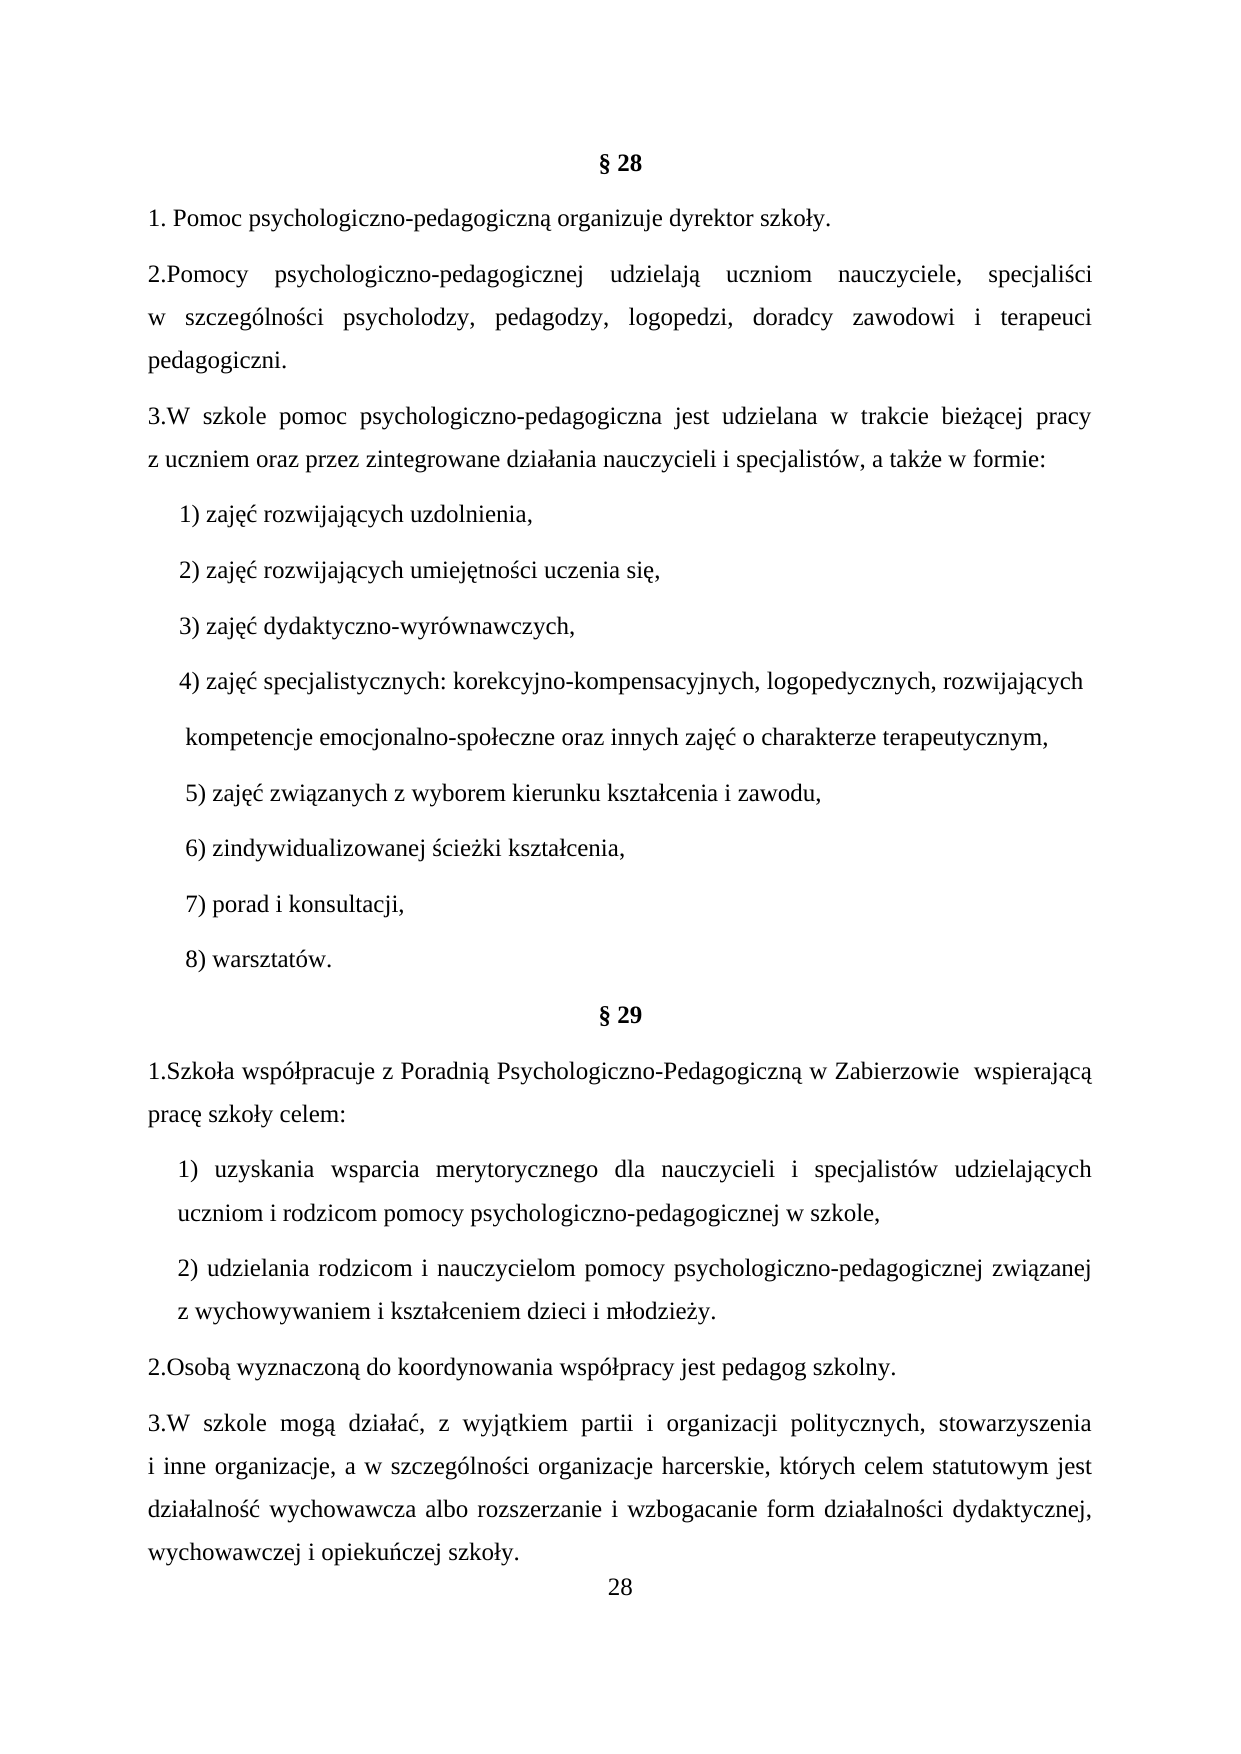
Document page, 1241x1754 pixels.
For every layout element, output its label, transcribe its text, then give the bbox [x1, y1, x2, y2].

text § 28 [148, 148, 1093, 176]
text 5) zajęć związanych z wyborem kierunku kształcenia i zawodu, [148, 778, 1093, 806]
text 1. Pomoc psychologiczno-pedagogiczną organizuje dyrektor szkoły. [148, 203, 1093, 232]
text 1.Szkoła współpracuje z Poradnią Psychologiczno-Pedagogiczną w Zabierzowie wspierającą pracę szkoły celem: [148, 1056, 1093, 1128]
text 8) warsztatów. [148, 944, 1093, 973]
text 2.Pomocy psychologiczno-pedagogicznej udzielają uczniom nauczyciele, specjaliści w szczególności psycholodzy, pedagodzy, logopedzi, doradcy zawodowi i terapeuci pedagogiczni. [148, 259, 1093, 374]
text 6) zindywidualizowanej ścieżki kształcenia, [148, 833, 1093, 862]
text 4) zajęć specjalistycznych: korekcyjno-kompensacyjnych, logopedycznych, rozwijających [148, 666, 1093, 695]
text 3) zajęć dydaktyczno-wyrównawczych, [148, 611, 1093, 639]
text kompetencje emocjonalno-społeczne oraz innych zajęć o charakterze terapeutycznym, [148, 722, 1093, 751]
text 2.Osobą wyznaczoną do koordynowania współpracy jest pedagog szkolny. [148, 1352, 1093, 1381]
text 1) zajęć rozwijających uzdolnienia, [148, 499, 1093, 528]
text 2) udzielania rodzicom i nauczycielom pomocy psychologiczno-pedagogicznej związanej z wychowywaniem i kształceniem dzieci i młodzieży. [177, 1253, 1093, 1325]
text 3.W szkole mogą działać, z wyjątkiem partii i organizacji politycznych, stowarzyszenia i inne organizacje, a w szczególności organizacje harcerskie, których celem statutowym jest działalność wychowawcza albo rozszerzanie i wzbogacanie form działalności dydaktycznej, wychowawczej i opiekuńczej szkoły. [148, 1408, 1093, 1566]
text 3.W szkole pomoc psychologiczno-pedagogiczna jest udzielana w trakcie bieżącej pracy z uczniem oraz przez zintegrowane działania nauczycieli i specjalistów, a także w formie: [148, 401, 1093, 473]
text 7) porad i konsultacji, [148, 889, 1093, 918]
text 1) uzyskania wsparcia merytorycznego dla nauczycieli i specjalistów udzielających uczniom i rodzicom pomocy psychologiczno-pedagogicznej w szkole, [177, 1154, 1093, 1226]
text § 29 [148, 1000, 1093, 1029]
text 2) zajęć rozwijających umiejętności uczenia się, [148, 555, 1093, 584]
